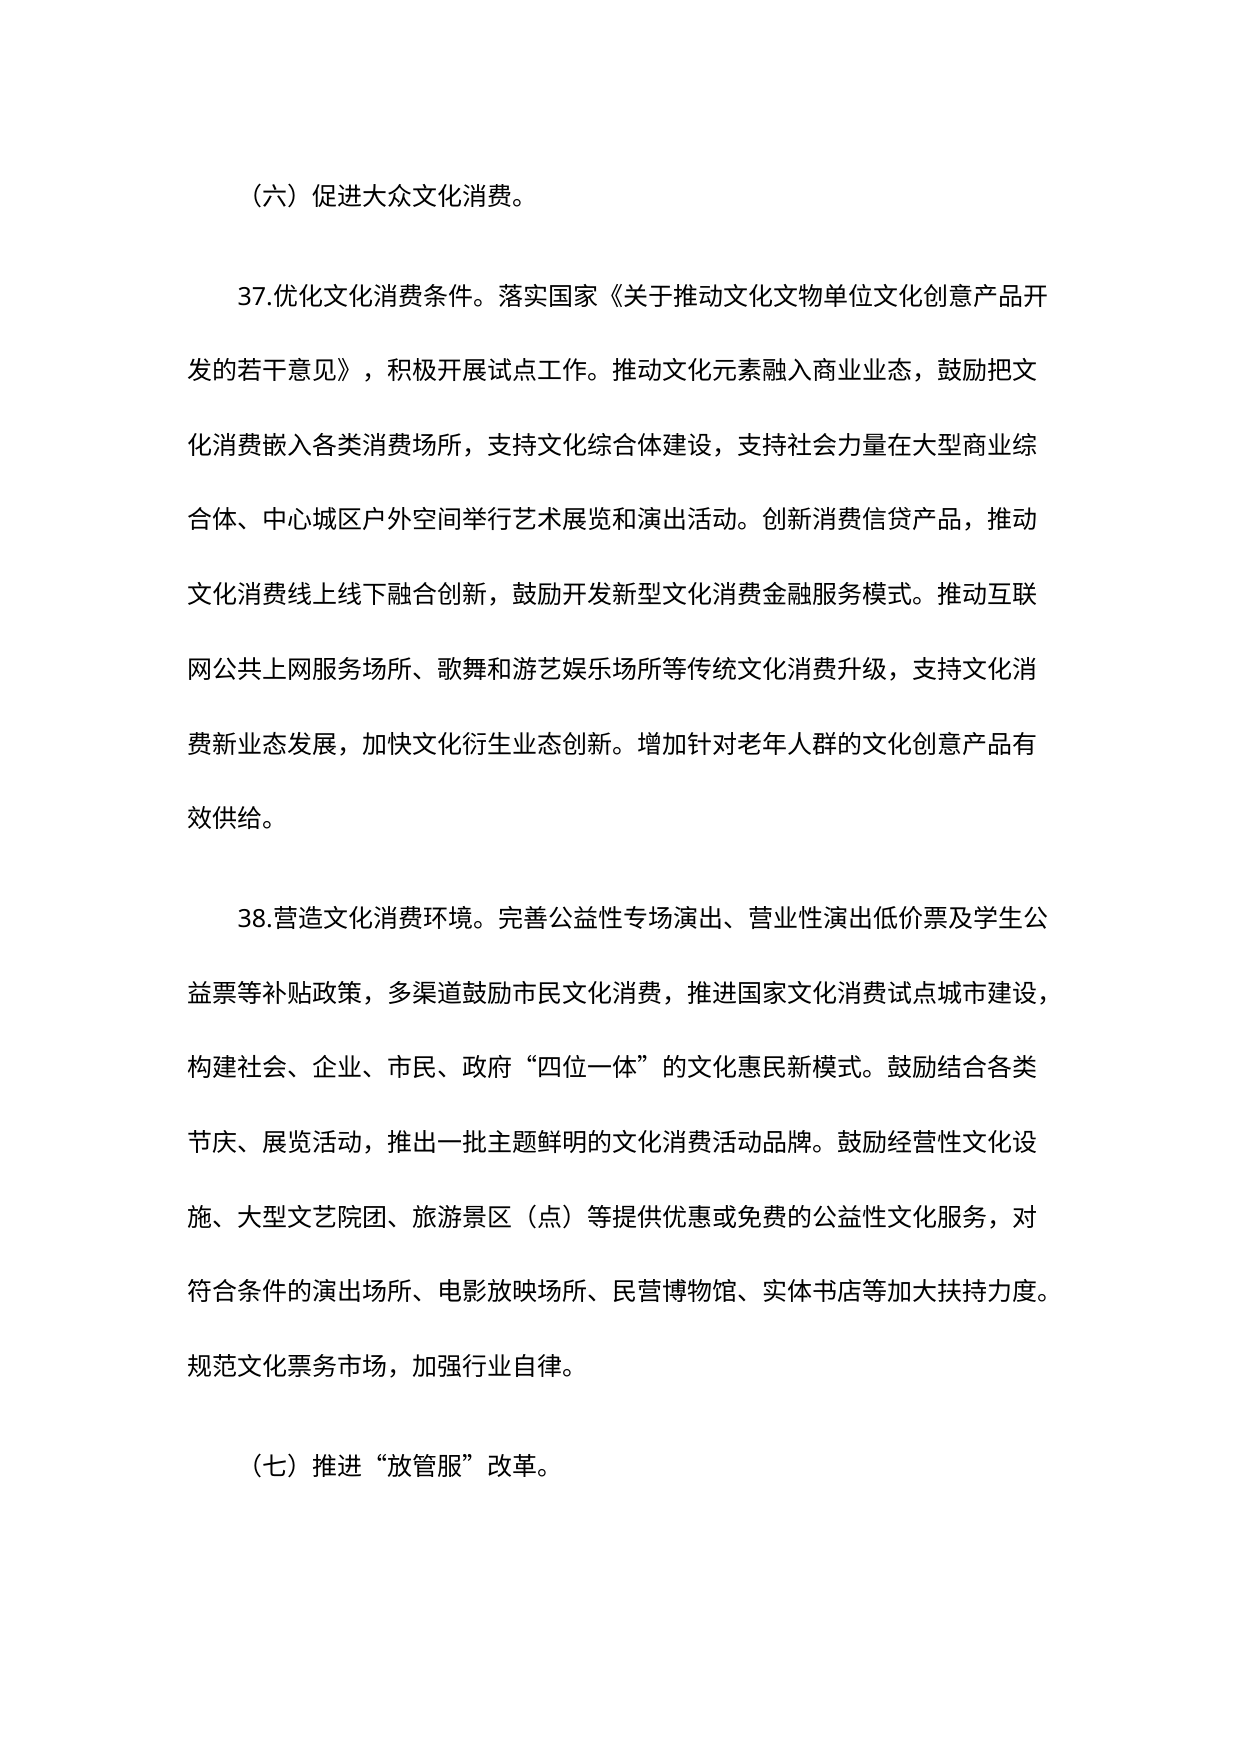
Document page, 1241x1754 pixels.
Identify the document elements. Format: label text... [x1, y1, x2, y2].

text 37.优化文化消费条件。落实国家《关于推动文化文物单位文化创意产品开发的若干意见》，积极开展试点工作。推动文化元素融入商业业态，鼓励把文化消费嵌入各类消费场所，支持文化综合体建设，支持社会力量在大型商业综合体、中心城区户外空间举行艺术展览和演出活动。创新消费信贷产品，推动文化消费线上线下融合创新，鼓励开发新型文化消费金融服务模式。推动互联网公共上网服务场所、歌舞和游艺娱乐场所等传统文化消费升级，支持文化消费新业态发展，加快文化衍生业态创新。增加针对老年人群的文化创意产品有效供给。 [187, 262, 1053, 849]
text （七）推进“放管服”改革。 [187, 1432, 1053, 1497]
text 38.营造文化消费环境。完善公益性专场演出、营业性演出低价票及学生公益票等补贴政策，多渠道鼓励市民文化消费，推进国家文化消费试点城市建设，构建社会、企业、市民、政府“四位一体”的文化惠民新模式。鼓励结合各类节庆、展览活动，推出一批主题鲜明的文化消费活动品牌。鼓励经营性文化设施、大型文艺院团、旅游景区（点）等提供优惠或免费的公益性文化服务，对符合条件的演出场所、电影放映场所、民营博物馆、实体书店等加大扶持力度。规范文化票务市场，加强行业自律。 [187, 884, 1053, 1397]
text （六）促进大众文化消费。 [187, 162, 1053, 227]
